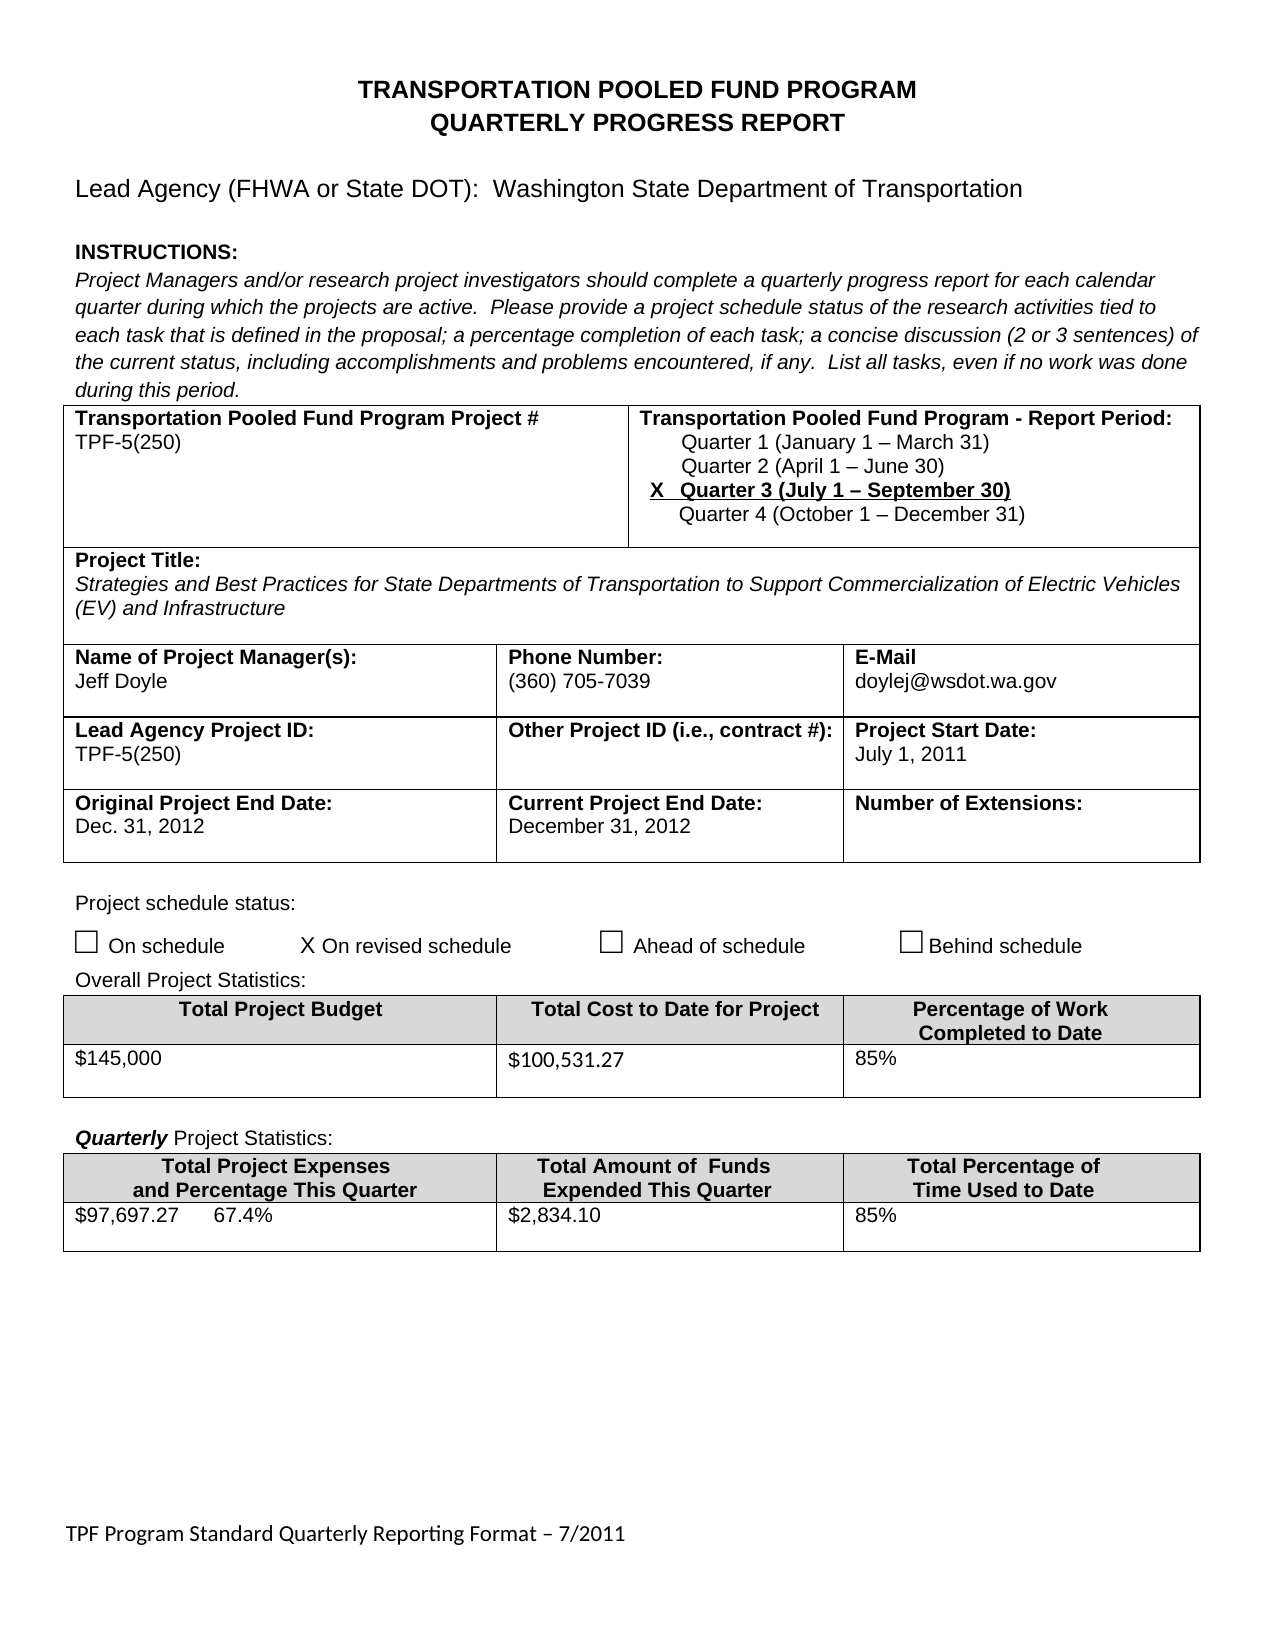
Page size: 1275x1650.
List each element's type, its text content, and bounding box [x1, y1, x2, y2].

text TRANSPORTATION POOLED FUND PROGRAM [150, 75, 1125, 104]
table_cell Other Project ID (i.e., contract #): [497, 718, 843, 789]
table_cell Lead Agency Project ID: TPF-5(250) [64, 718, 496, 789]
table_cell Number of Extensions: [844, 790, 1199, 862]
text Project Managers and/or research project investigators should complete a quarterly progress report for each calendar quarter during which the projects are active. Please provide a project schedule status of the research activities tied to each task that is defined in the proposal; a percentage completion of each task; a concise discussion (2 or 3 sentences) of the current status, including accomplishments and problems encountered, if any. List all tasks, even if no work was done during this period. [75, 268, 1200, 402]
table_cell Project Title: Strategies and Best Practices for State Departments of Transportation to Support Commercialization of Electric Vehicles (EV) and Infrastructure [64, 548, 1199, 643]
table_cell 85% [844, 1045, 1199, 1097]
table_cell Original Project End Date: Dec. 31, 2012 [64, 790, 496, 862]
table_header Total Cost to Date for Project [497, 996, 843, 1044]
text □ On schedule X On revised schedule □ Ahead of schedule □ Behind schedule [75, 918, 1200, 961]
table_cell $145,000 [64, 1045, 496, 1097]
table_cell $2,834.10 [497, 1203, 843, 1251]
table_header Percentage of Work Completed to Date [844, 996, 1199, 1044]
table_cell $97,697.27 67.4% [64, 1203, 496, 1251]
table_cell E-Mail doylej@wsdot.wa.gov [844, 645, 1199, 716]
text Project schedule status: [75, 891, 1200, 915]
table_header Transportation Pooled Fund Program Project # TPF-5(250) [64, 406, 628, 547]
table_cell Project Start Date: July 1, 2011 [844, 718, 1199, 789]
table_header Total Project Expenses and Percentage This Quarter [64, 1154, 496, 1202]
text Quarterly Project Statistics: [75, 1126, 1200, 1150]
text INSTRUCTIONS: [75, 240, 1200, 264]
table_cell Phone Number: (360) 705-7039 [497, 645, 843, 716]
table_header Transportation Pooled Fund Program - Report Period: Quarter 1 (January 1 – March 31) Quarter 2 (April 1 – June 30) X Quarter 3 (July 1 – September 30) Quarter 4 (October 1 – December 31) [629, 406, 1199, 547]
text Lead Agency (FHWA or State DOT): Washington State Department of Transportation [75, 174, 1200, 203]
table_header Total Project Budget [64, 996, 496, 1044]
table_cell $100,531.27 [497, 1045, 843, 1097]
text Overall Project Statistics: [75, 968, 1200, 992]
table_cell Current Project End Date: December 31, 2012 [497, 790, 843, 862]
text QUARTERLY PROGRESS REPORT [150, 108, 1125, 137]
table_cell Name of Project Manager(s): Jeff Doyle [64, 645, 496, 716]
table_header Total Percentage of Time Used to Date [844, 1154, 1199, 1202]
table_cell 85% [844, 1203, 1199, 1251]
table_header Total Amount of Funds Expended This Quarter [497, 1154, 843, 1202]
